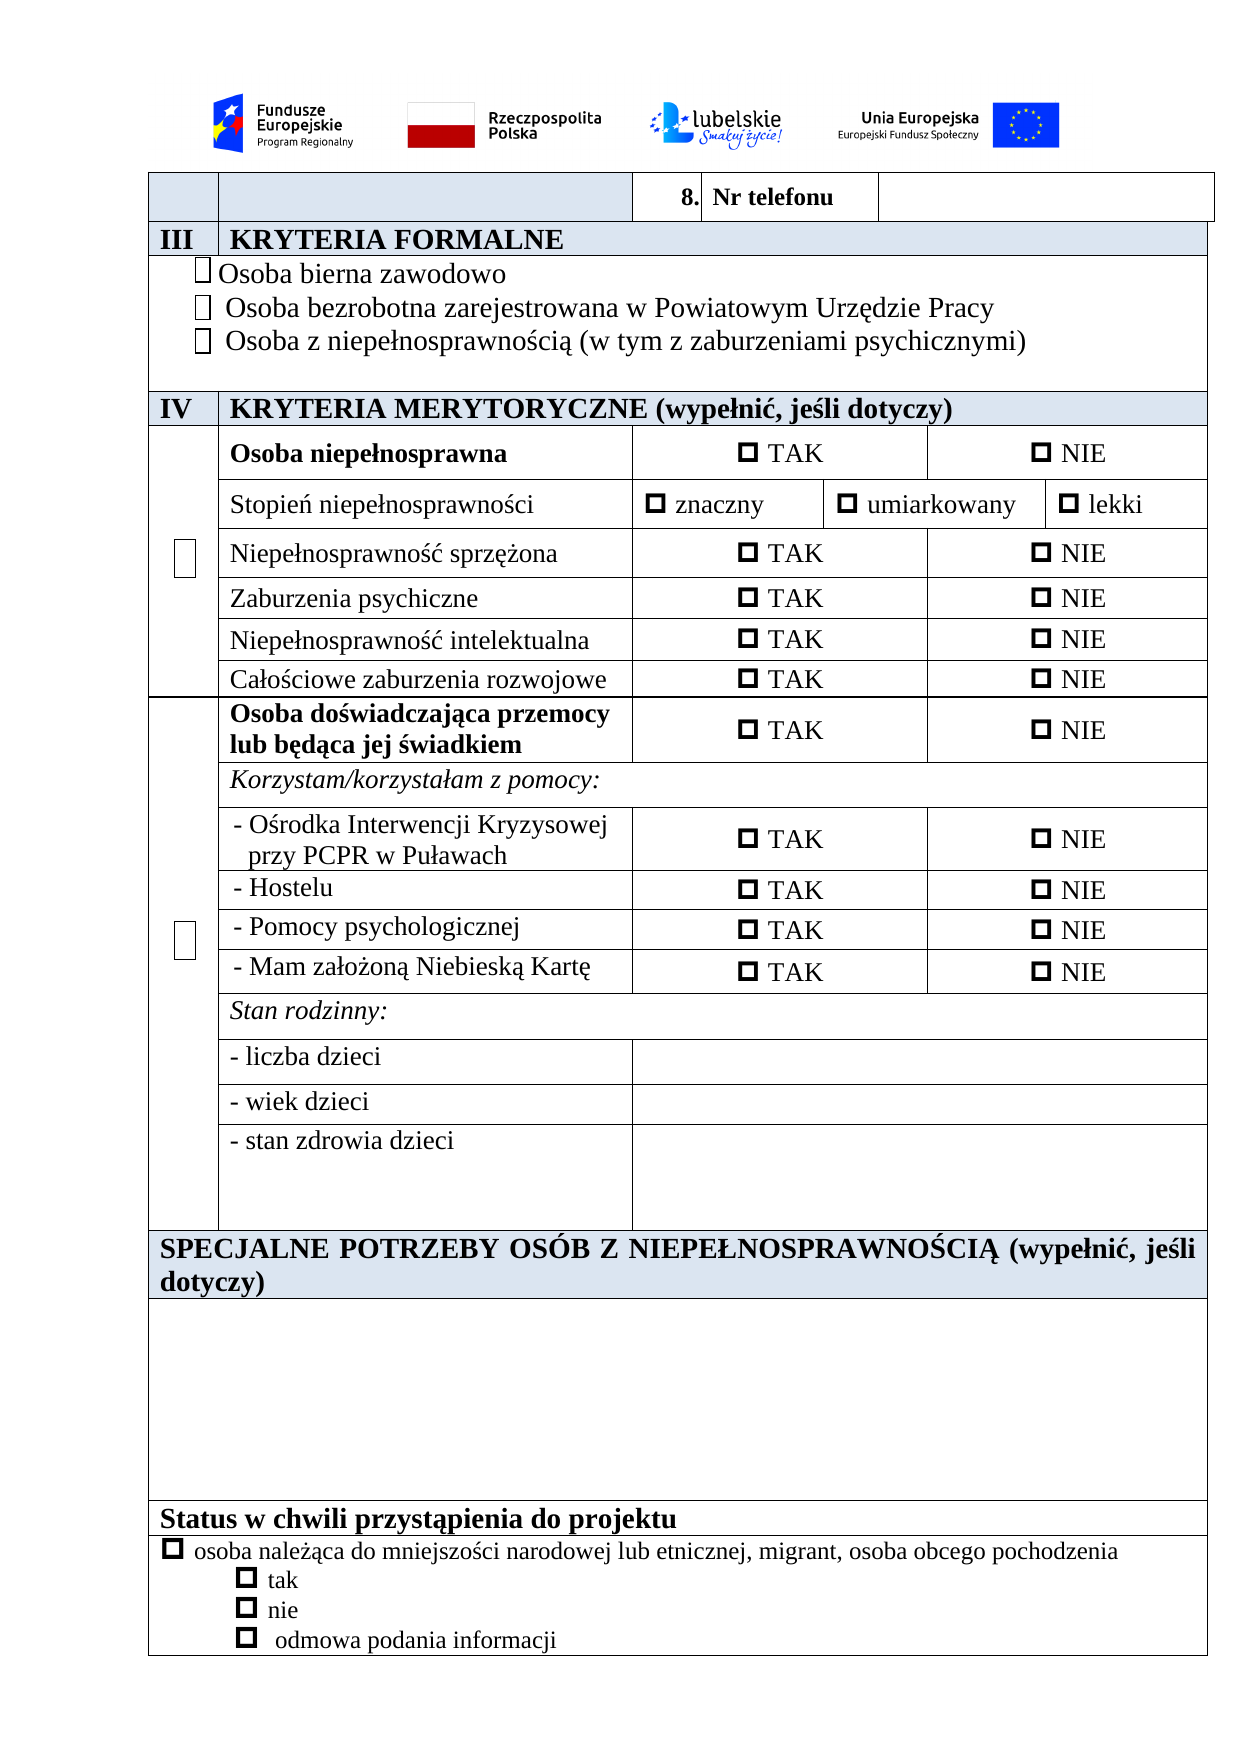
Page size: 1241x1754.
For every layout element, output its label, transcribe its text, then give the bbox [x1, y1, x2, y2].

table_cell NIE [928, 698, 1207, 762]
table_cell TAK [633, 910, 927, 949]
table_cell Nr telefonu [702, 173, 878, 221]
picture [147, 73, 1093, 172]
table_cell Niepełnosprawność intelektualna [219, 619, 632, 660]
table_cell Osoba niepełnosprawna [219, 426, 632, 479]
table_cell TAK [633, 698, 927, 762]
table_cell NIE [928, 808, 1207, 870]
table_cell NIE [928, 661, 1207, 696]
table_cell [149, 426, 218, 696]
table_cell - Ośrodka Interwencji Kryzysowej przy PCPR w Puławach [219, 808, 632, 870]
table_cell TAK [633, 808, 927, 870]
table_cell NIE [928, 950, 1207, 993]
table_cell NIE [928, 619, 1207, 660]
table_cell [633, 1125, 1207, 1230]
table_cell NIE [928, 529, 1207, 577]
table_cell [149, 698, 218, 1230]
table_cell NIE [928, 426, 1207, 479]
table_cell [633, 173, 701, 221]
table_cell Korzystam/korzystałam z pomocy: [219, 763, 1207, 807]
table_cell - liczba dzieci [219, 1040, 632, 1083]
table_cell TAK [633, 426, 927, 479]
table_cell NIE [928, 910, 1207, 949]
table_cell KRYTERIA FORMALNE [219, 222, 1207, 255]
table_cell umiarkowany [824, 480, 1045, 528]
table_cell Osoba doświadczająca przemocy lub będąca jej świadkiem [219, 698, 632, 762]
table_cell III [149, 222, 218, 255]
table_cell - wiek dzieci [219, 1085, 632, 1123]
table_cell KRYTERIA MERYTORYCZNE (wypełnić, jeśli dotyczy) [219, 392, 1207, 425]
table_cell TAK [633, 619, 927, 660]
table_cell [633, 1040, 1207, 1083]
table_cell - Hostelu [219, 871, 632, 909]
table_cell Status w chwili przystąpienia do projektu [149, 1501, 1207, 1535]
table_cell SPECJALNE POTRZEBY OSÓB Z NIEPEŁNOSPRAWNOŚCIĄ (wypełnić, jeśli dotyczy) [149, 1231, 1207, 1298]
table_cell Stopień niepełnosprawności [219, 480, 632, 528]
table_cell Zaburzenia psychiczne [219, 578, 632, 618]
table_cell TAK [633, 529, 927, 577]
table_cell Niepełnosprawność sprzężona [219, 529, 632, 577]
table_cell TAK [633, 661, 927, 696]
table_cell [149, 1299, 1207, 1500]
table_cell TAK [633, 950, 927, 993]
table_cell - Pomocy psychologicznej [219, 910, 632, 949]
table_cell TAK [633, 871, 927, 909]
table_cell IV [149, 392, 218, 425]
table_cell - Mam założoną Niebieską Kartę [219, 950, 632, 993]
table_cell TAK [633, 578, 927, 618]
table_cell znaczny [633, 480, 823, 528]
table_cell Stan rodzinny: [219, 994, 1207, 1039]
table_cell - stan zdrowia dzieci [219, 1125, 632, 1230]
table_cell Osoba bierna zawodowo Osoba bezrobotna zarejestrowana w Powiatowym Urzędzie Pracy Osoba z niepełnosprawnością (w tym z zaburzeniami psychicznymi) [149, 256, 1207, 391]
table_cell lekki [1046, 480, 1207, 528]
table_cell NIE [928, 578, 1207, 618]
table_cell [633, 1085, 1207, 1123]
table_cell [879, 173, 1214, 221]
table_cell Całościowe zaburzenia rozwojowe [219, 661, 632, 696]
table_cell NIE [928, 871, 1207, 909]
